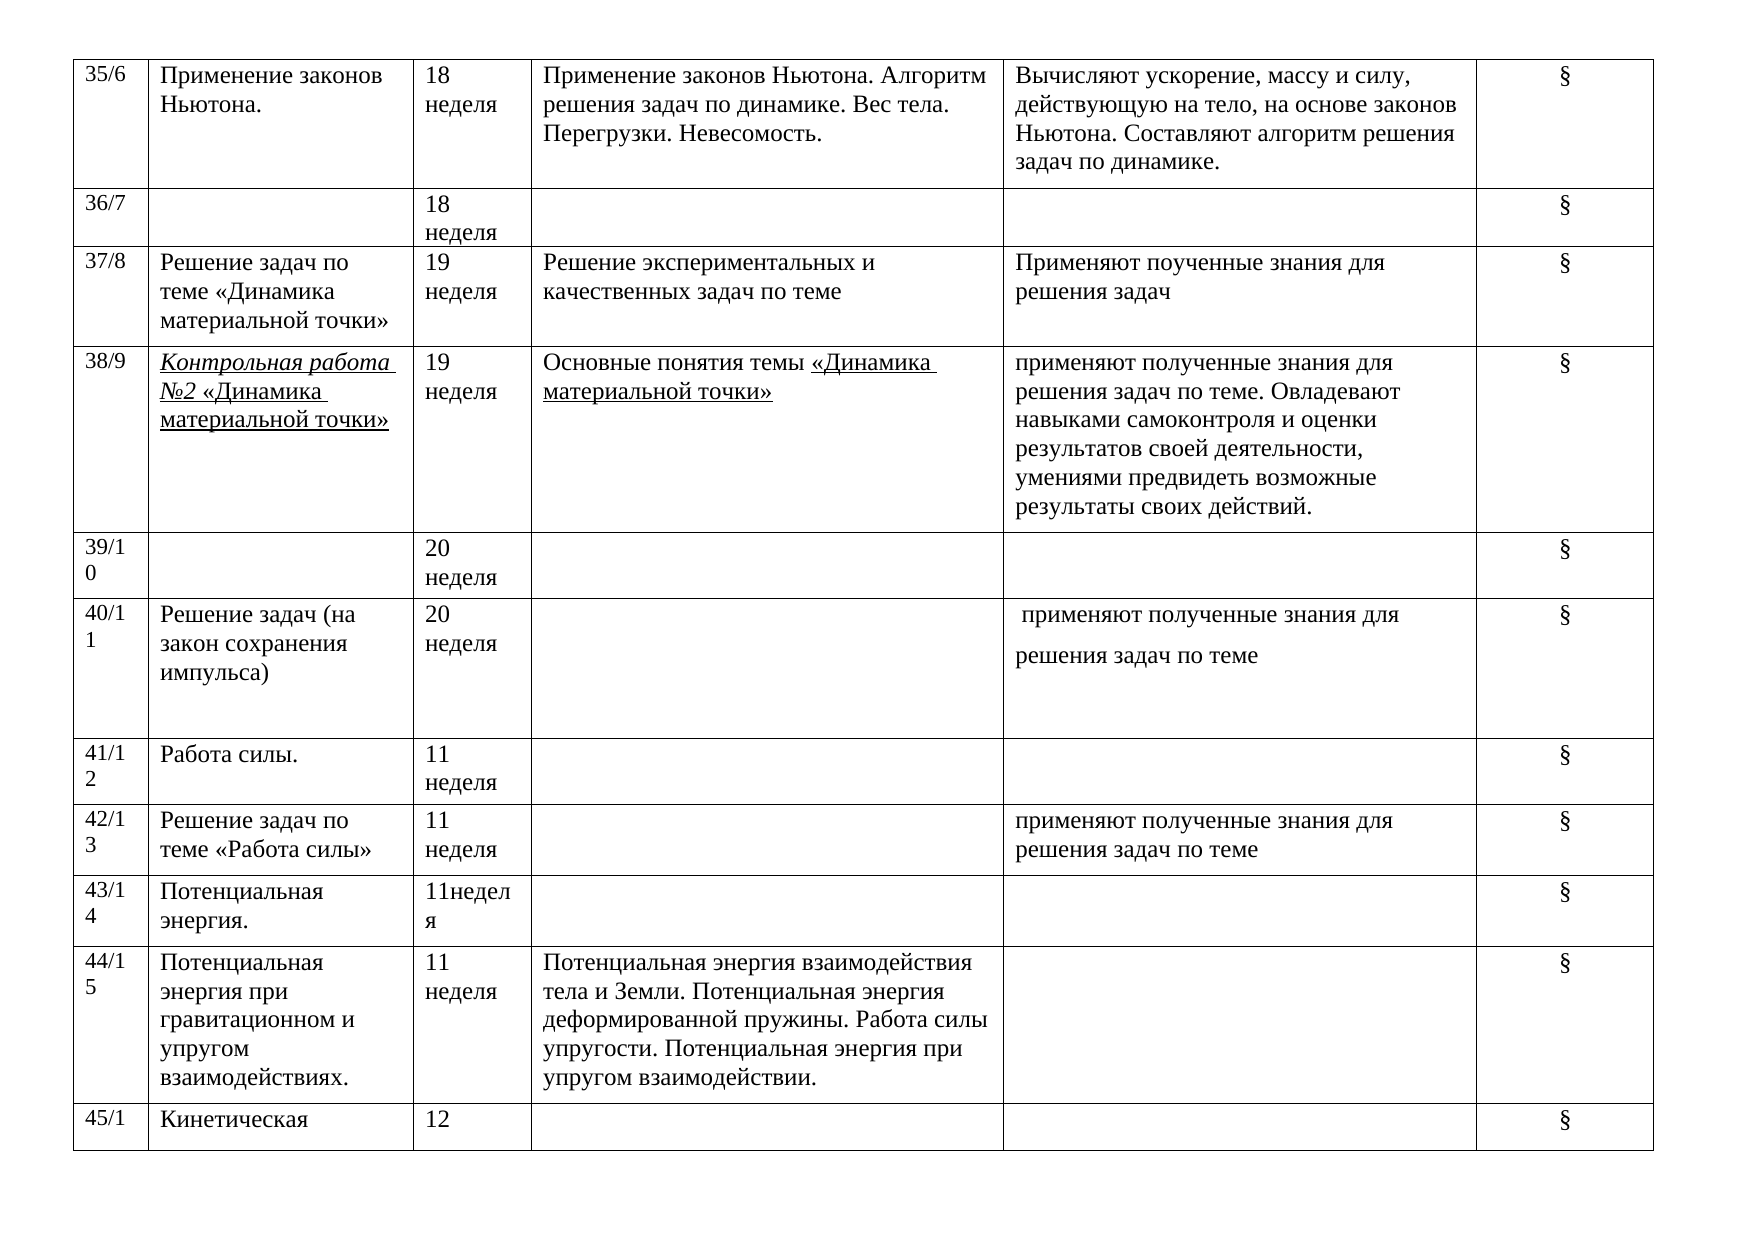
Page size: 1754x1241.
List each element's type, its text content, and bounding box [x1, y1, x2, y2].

table_cell 39/10 [74, 533, 148, 598]
table_cell Решение задач по теме «Динамика материальной точки» [149, 247, 413, 346]
table_cell Контрольная работа №2 «Динамика материальной точки» [149, 347, 413, 532]
table_cell 40/11 [74, 599, 148, 738]
table_cell [532, 533, 1003, 598]
table_cell 20 неделя [414, 533, 531, 598]
table_cell [1004, 533, 1476, 598]
table_cell 19 неделя [414, 347, 531, 532]
table_cell [532, 599, 1003, 738]
table_cell [532, 739, 1003, 804]
table_cell § [1477, 947, 1653, 1103]
table_cell Потенциальная энергия при гравитационном и упругом взаимодействиях. [149, 947, 413, 1103]
table_cell [1004, 1104, 1476, 1150]
table_cell Решение задач (на закон сохранения импульса) [149, 599, 413, 738]
table_cell 11неделя [414, 876, 531, 946]
table_cell § [1477, 1104, 1653, 1150]
table_cell 36/7 [74, 189, 148, 246]
table_cell [1004, 876, 1476, 946]
table_cell 44/15 [74, 947, 148, 1103]
table_cell § [1477, 533, 1653, 598]
table_cell 35/6 [74, 60, 148, 188]
table_cell Применяют поученные знания для решения задач [1004, 247, 1476, 346]
table_cell 38/9 [74, 347, 148, 532]
table_cell § [1477, 247, 1653, 346]
table_cell [1004, 947, 1476, 1103]
table_cell [1004, 739, 1476, 804]
table_cell применяют полученные знания для решения задач по теме [1004, 599, 1476, 738]
table_cell § [1477, 60, 1653, 188]
table_cell 18 неделя [414, 189, 531, 246]
table_cell Решение задач по теме «Работа силы» [149, 805, 413, 875]
table_cell 41/12 [74, 739, 148, 804]
table_cell [149, 189, 413, 246]
table_cell применяют полученные знания для решения задач по теме [1004, 805, 1476, 875]
table_cell [532, 1104, 1003, 1150]
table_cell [149, 1104, 413, 1150]
table_cell 19 неделя [414, 247, 531, 346]
table_cell 12 неделя [414, 1104, 531, 1150]
table_cell 43/14 [74, 876, 148, 946]
table_cell [532, 189, 1003, 246]
table_cell 11 неделя [414, 805, 531, 875]
table_cell Потенциальная энергия взаимодействия тела и Земли. Потенциальная энергия деформированной пружины. Работа силы упругости. Потенциальная энергия при упругом взаимодействии. [532, 947, 1003, 1103]
table_cell 18 неделя [414, 60, 531, 188]
table_cell 45/16 [74, 1104, 148, 1150]
table_cell применяют полученные знания для решения задач по теме. Овладевают навыками самоконтроля и оценки результатов своей деятельности, умениями предвидеть возможные результаты своих действий. [1004, 347, 1476, 532]
table_cell § [1477, 347, 1653, 532]
table_cell 42/13 [74, 805, 148, 875]
table_cell Основные понятия темы «Динамика материальной точки» [532, 347, 1003, 532]
table_cell § [1477, 805, 1653, 875]
table_cell [532, 876, 1003, 946]
table_cell [1004, 189, 1476, 246]
table_cell [149, 533, 413, 598]
table_cell § [1477, 876, 1653, 946]
table_cell § [1477, 189, 1653, 246]
table_cell Решение экспериментальных и качественных задач по теме [532, 247, 1003, 346]
table_cell 11 неделя [414, 947, 531, 1103]
table_cell § [1477, 599, 1653, 738]
table_cell Работа силы. [149, 739, 413, 804]
table_cell [532, 805, 1003, 875]
table_cell 20 неделя [414, 599, 531, 738]
table_cell 37/8 [74, 247, 148, 346]
table_cell Вычисляют ускорение, массу и силу, действующую на тело, на основе законов Ньютона. Составляют алгоритм решения задач по динамике. [1004, 60, 1476, 188]
table_cell Применение законов Ньютона. [149, 60, 413, 188]
table_cell § [1477, 739, 1653, 804]
table_cell Применение законов Ньютона. Алгоритм решения задач по динамике. Вес тела. Перегрузки. Невесомость. [532, 60, 1003, 188]
table_cell 11 неделя [414, 739, 531, 804]
table_cell Потенциальная энергия. [149, 876, 413, 946]
